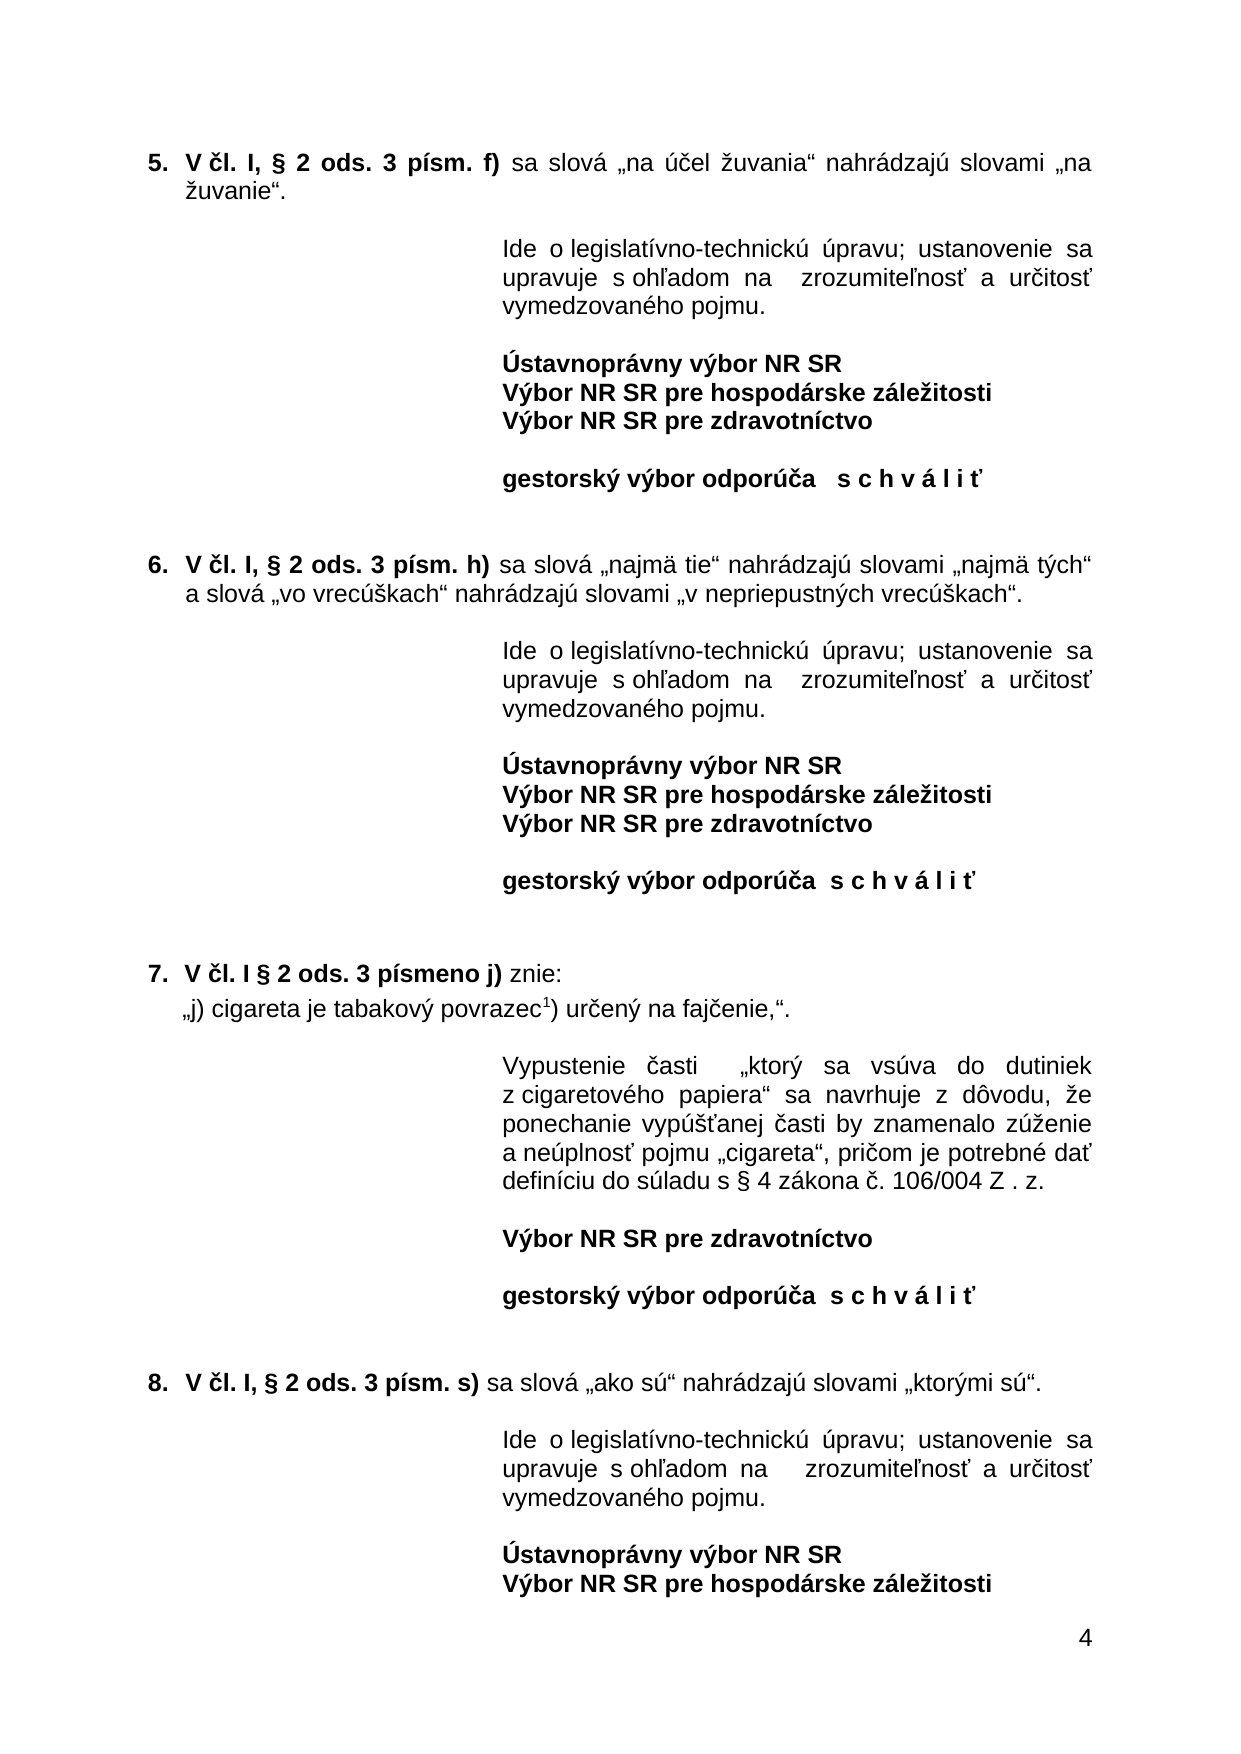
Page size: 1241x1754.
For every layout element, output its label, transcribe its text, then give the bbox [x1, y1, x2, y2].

text Výbor NR SR pre zdravotníctvo [502, 406, 1093, 435]
text Vypustenie časti „ktorý sa vsúva do dutiniek z cigaretového papiera“ sa navrhuje z dôvodu, že ponechanie vypúšťanej časti by znamenalo zúženie a neúplnosť pojmu „cigareta“, pričom je potrebné dať definíciu do súladu s § 4 zákona č. 106/004 Z . z. [502, 1051, 1093, 1195]
text gestorský výbor odporúča s c h v á l i ť [502, 866, 1093, 895]
text Ide o legislatívno-technickú úpravu; ustanovenie sa upravuje s ohľadom na zrozumiteľnosť a určitosť vymedzovaného pojmu. [502, 636, 1093, 723]
list V čl. I, § 2 ods. 3 písm. s) sa slová „ako sú“ nahrádzajú slovami „ktorými sú“. [148, 1368, 1093, 1396]
text Ide o legislatívno-technickú úpravu; ustanovenie sa upravuje s ohľadom na zrozumiteľnosť a určitosť vymedzovaného pojmu. [502, 1425, 1093, 1511]
text Výbor NR SR pre zdravotníctvo [502, 1224, 1093, 1253]
list V čl. I, § 2 ods. 3 písm. f) sa slová „na účel žuvania“ nahrádzajú slovami „na žuvanie“. [148, 148, 1093, 205]
text Ústavnoprávny výbor NR SR [502, 349, 1093, 378]
text Ústavnoprávny výbor NR SR [502, 1540, 1093, 1569]
list V čl. I § 2 ods. 3 písmeno j) znie: [148, 959, 1093, 988]
text „j) cigareta je tabakový povrazec1) určený na fajčenie,“. [148, 994, 1093, 1023]
text Výbor NR SR pre hospodárske záležitosti [502, 780, 1093, 809]
text Výbor NR SR pre hospodárske záležitosti [502, 378, 1093, 406]
list V čl. I, § 2 ods. 3 písm. h) sa slová „najmä tie“ nahrádzajú slovami „najmä tých“ a slová „vo vrecúškach“ nahrádzajú slovami „v nepriepustných vrecúškach“. [148, 550, 1093, 608]
text Výbor NR SR pre hospodárske záležitosti [502, 1569, 1093, 1598]
text Ústavnoprávny výbor NR SR [502, 751, 1093, 780]
text gestorský výbor odporúča s c h v á l i ť [502, 464, 1093, 493]
text Výbor NR SR pre zdravotníctvo [502, 809, 1093, 838]
text Ide o legislatívno-technickú úpravu; ustanovenie sa upravuje s ohľadom na zrozumiteľnosť a určitosť vymedzovaného pojmu. [502, 234, 1093, 320]
text gestorský výbor odporúča s c h v á l i ť [502, 1281, 1093, 1310]
